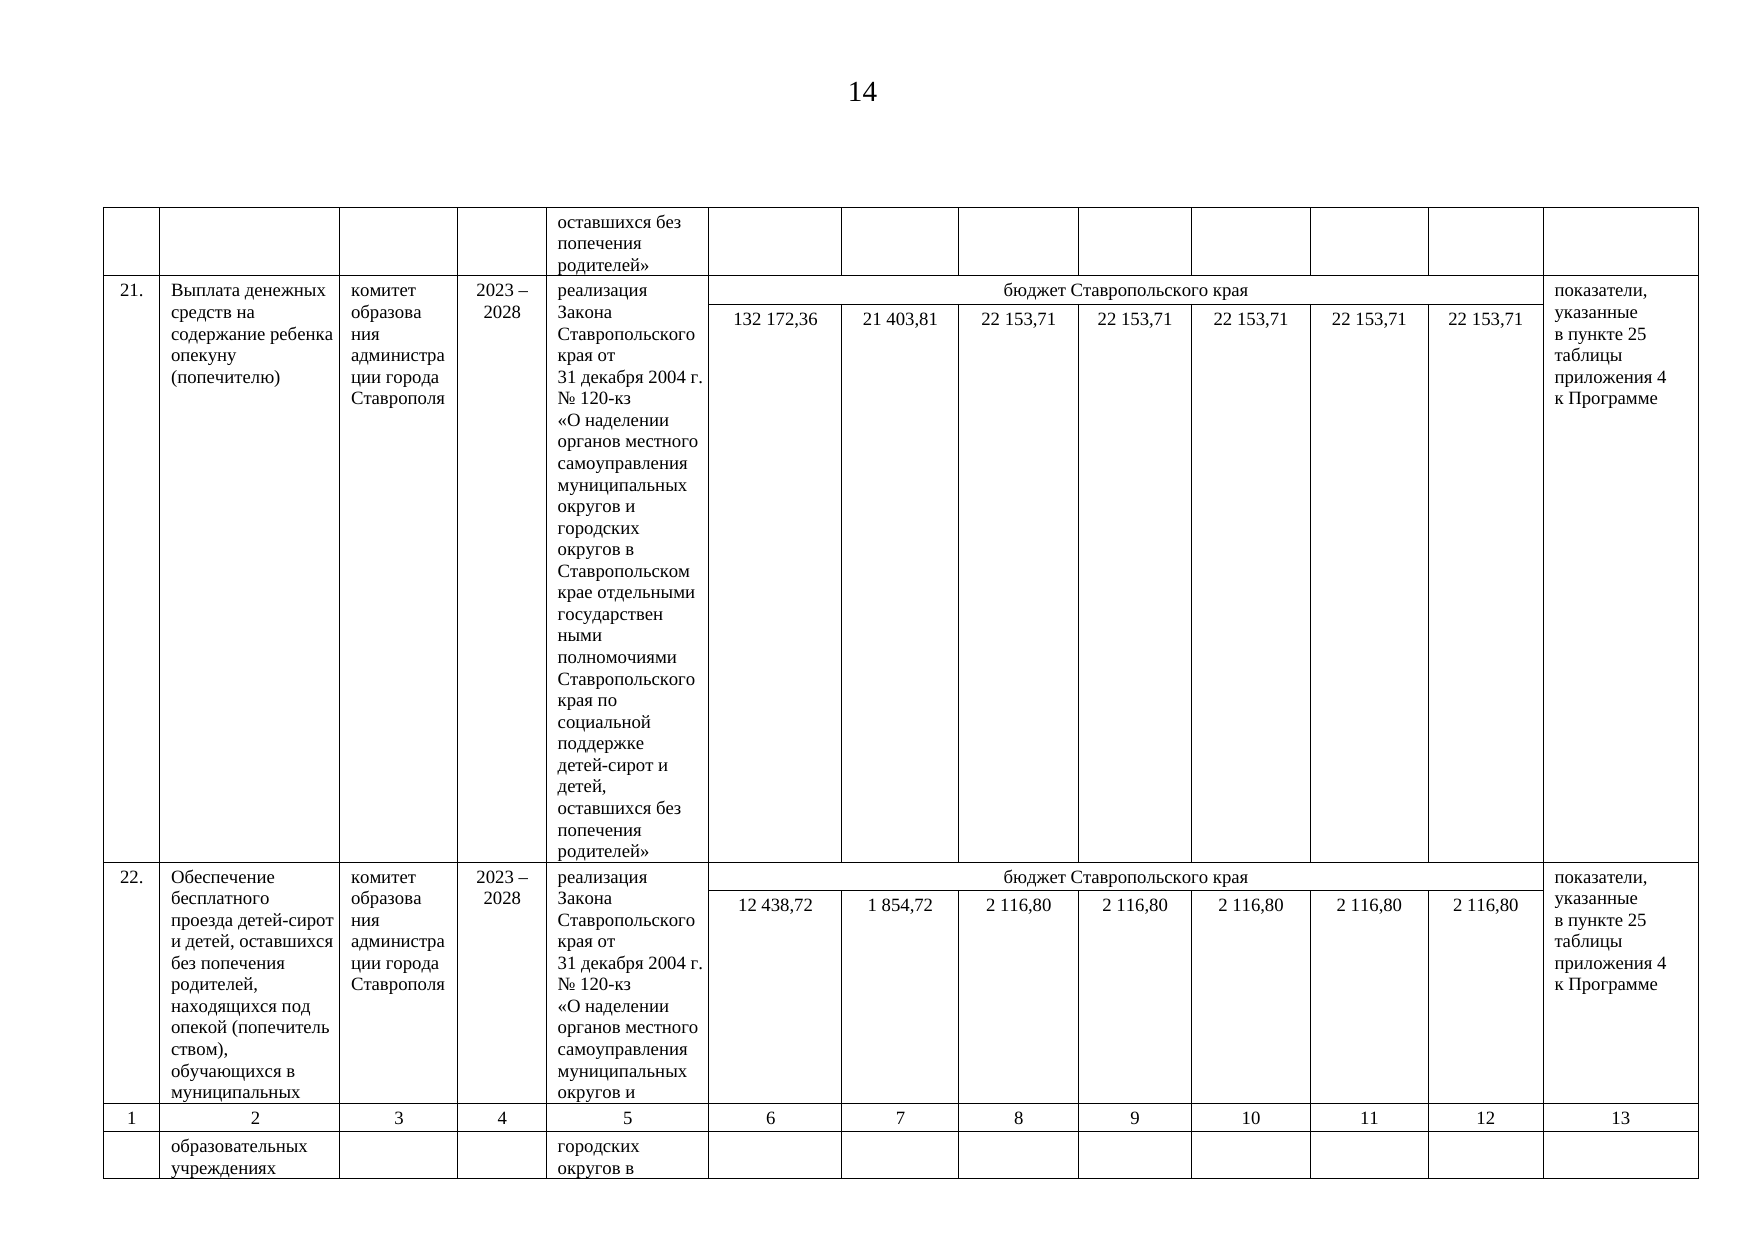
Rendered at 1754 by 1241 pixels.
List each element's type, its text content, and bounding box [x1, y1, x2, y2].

table_cell реализация Закона Ставропольского края от 31 декабря 2004 г. № 120-кз «О наделении органов местного самоуправления муниципальных округов и городских округов в Ставропольском крае отдельными государствен ными полномочиями Ставропольского края по социальной поддержке детей-сирот и детей, оставшихся без попечения родителей» [547, 276, 708, 862]
table_cell [1429, 1132, 1543, 1178]
table_cell 2023 – 2028 [458, 863, 546, 1103]
table_cell 3 [340, 1104, 457, 1131]
table_cell 2 116,80 [1079, 891, 1191, 1103]
table_cell 9 [1079, 1104, 1191, 1131]
table_cell 4 [458, 1104, 546, 1131]
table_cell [547, 208, 708, 275]
table_cell 22 153,71 [1192, 305, 1310, 862]
table_cell [458, 208, 546, 275]
table_cell [104, 208, 159, 275]
table_cell [842, 208, 958, 275]
table_cell [1192, 208, 1310, 275]
table_cell 1 854,72 [842, 891, 958, 1103]
table_cell [160, 208, 339, 275]
table_cell 7 [842, 1104, 958, 1131]
table_cell 10 [1192, 1104, 1310, 1131]
table_cell 132 172,36 [709, 305, 841, 862]
table_cell [1311, 208, 1428, 275]
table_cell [547, 1132, 708, 1178]
table_cell [1311, 1132, 1428, 1178]
table_cell 22 153,71 [1429, 305, 1543, 862]
table_cell 21. [104, 276, 159, 862]
table_cell [340, 1132, 457, 1178]
table_cell [842, 1132, 958, 1178]
table_cell комитет образова ния администра ции города Ставрополя [340, 863, 457, 1103]
table_cell [709, 208, 841, 275]
table_cell [458, 1132, 546, 1178]
table_cell 1 [104, 1104, 159, 1131]
table_cell 22 153,71 [1311, 305, 1428, 862]
table_cell 5 [547, 1104, 708, 1131]
table_cell 2 116,80 [1311, 891, 1428, 1103]
table_cell 21 403,81 [842, 305, 958, 862]
table_cell бюджет Ставропольского края [709, 276, 1543, 304]
table_cell 11 [1311, 1104, 1428, 1131]
table_cell [104, 1132, 159, 1178]
table_cell 22 153,71 [959, 305, 1078, 862]
table_cell 2 [160, 1104, 339, 1131]
table_cell 2023 – 2028 [458, 276, 546, 862]
table_cell [340, 208, 457, 275]
table_cell 8 [959, 1104, 1078, 1131]
table_cell 13 [1544, 1104, 1698, 1131]
table_cell 2 116,80 [1429, 891, 1543, 1103]
table_cell [709, 1132, 841, 1178]
table_cell [959, 208, 1078, 275]
table_cell бюджет Ставропольского края [709, 863, 1543, 890]
table_cell 12 438,72 [709, 891, 841, 1103]
table_cell 22. [104, 863, 159, 1103]
table_cell [1544, 208, 1698, 275]
table_cell [959, 1132, 1078, 1178]
table_cell [1079, 208, 1191, 275]
table_cell показатели, указанные в пункте 25 таблицы приложения 4 к Программе [1544, 276, 1698, 862]
table_cell 12 [1429, 1104, 1543, 1131]
table_cell реализация Закона Ставропольского края от 31 декабря 2004 г. № 120-кз «О наделении органов местного самоуправления муниципальных округов и [547, 863, 708, 1103]
table_cell Выплата денежных средств на содержание ребенка опекуну (попечителю) [160, 276, 339, 862]
table_cell 6 [709, 1104, 841, 1131]
table_cell Обеспечение бесплатного проезда детей-сирот и детей, оставшихся без попечения родителей, находящихся под опекой (попечитель ством), обучающихся в муниципальных [160, 863, 339, 1103]
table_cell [340, 276, 457, 862]
table_cell показатели, указанные в пункте 25 таблицы приложения 4 к Программе [1544, 863, 1698, 1103]
table_cell [1544, 1132, 1698, 1178]
table_cell [1192, 1132, 1310, 1178]
table_cell [1429, 208, 1543, 275]
table_cell 22 153,71 [1079, 305, 1191, 862]
table_cell 2 116,80 [1192, 891, 1310, 1103]
table_cell 2 116,80 [959, 891, 1078, 1103]
table_cell [1079, 1132, 1191, 1178]
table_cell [160, 1132, 339, 1178]
